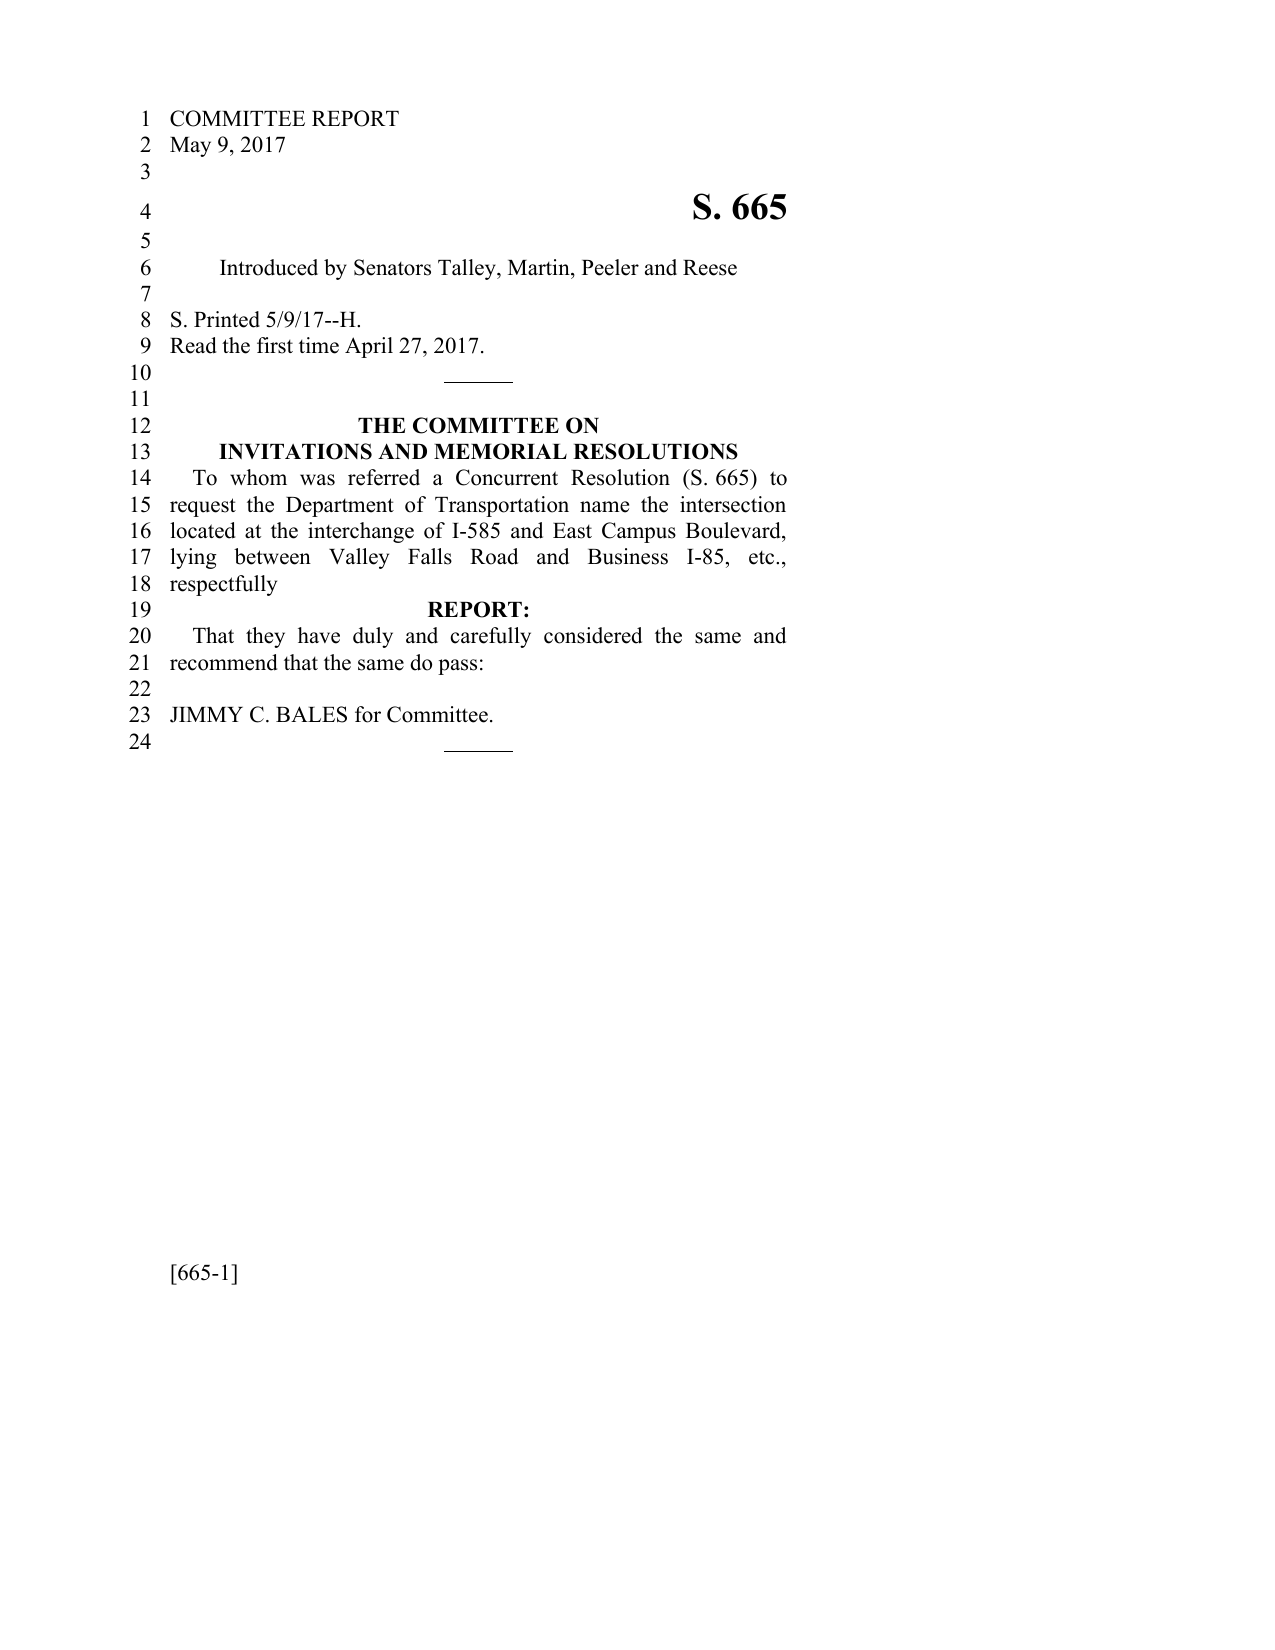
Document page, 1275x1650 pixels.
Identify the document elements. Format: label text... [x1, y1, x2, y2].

text JIMMY C. BALES for Committee. [169, 702, 787, 728]
text Read the first time April 27, 2017. [169, 333, 787, 359]
text INVITATIONS AND MEMORIAL RESOLUTIONS [169, 438, 787, 464]
text Introduced by Senators Talley, Martin, Peeler and Reese [169, 253, 787, 280]
text That they have duly and carefully considered the same and recommend that the same do pass: [169, 622, 787, 675]
text COMMITTEE REPORT [169, 105, 787, 131]
text THE COMMITTEE ON [169, 412, 787, 438]
text To whom was referred a Concurrent Resolution (S. 665) to request the Department of Transportation name the intersection located at the interchange of I-585 and East Campus Boulevard, lying between Valley Falls Road and Business I-85, etc., respectfully [169, 464, 787, 596]
text May 9, 2017 [169, 131, 787, 158]
text S. Printed 5/9/17--H. [169, 306, 787, 333]
text REPORT: [169, 596, 787, 622]
text S. 665 [169, 184, 787, 227]
